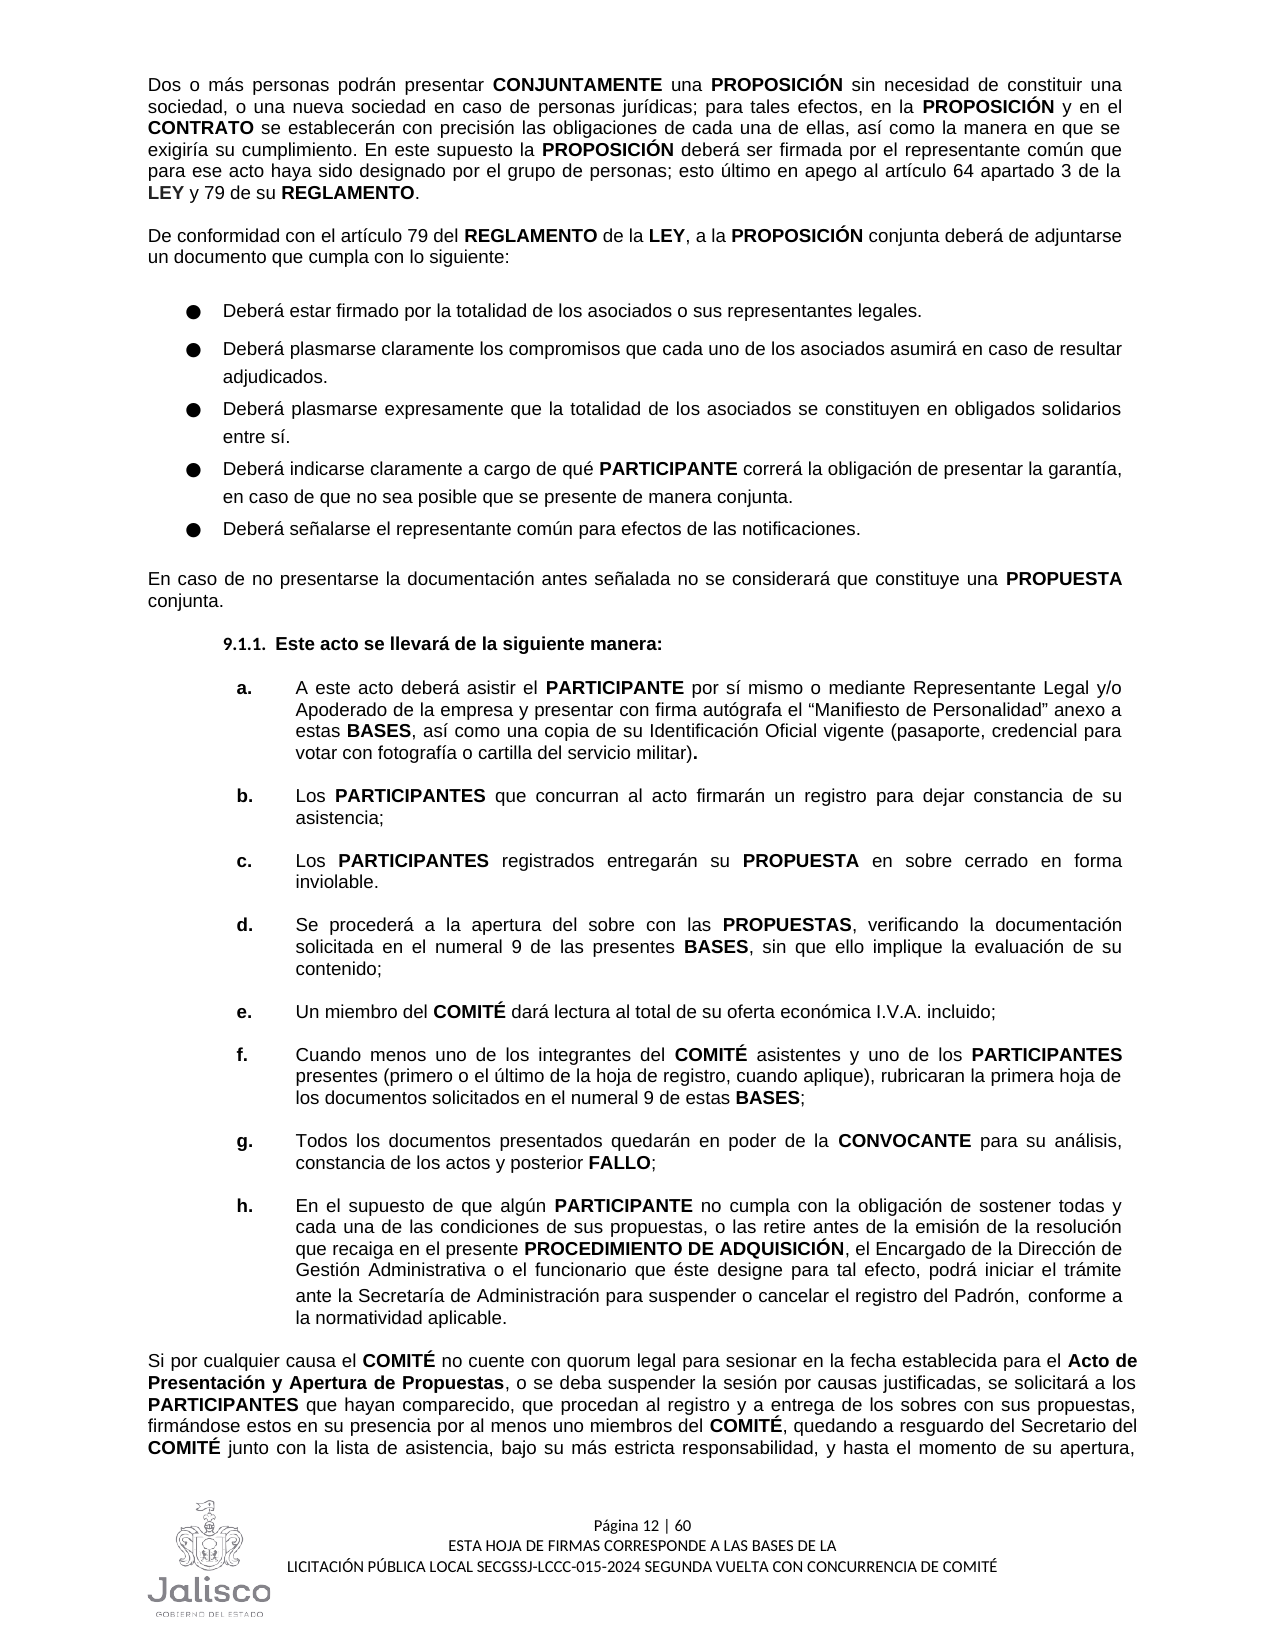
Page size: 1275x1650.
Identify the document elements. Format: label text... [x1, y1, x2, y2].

list Un miembro del COMITÉ dará lectura al total de su oferta económica I.V.A. incluido; [236, 1001, 1122, 1022]
list Los PARTICIPANTES registrados entregarán su PROPUESTA en sobre cerrado en forma inviolable. [236, 849, 1122, 893]
list Deberá señalarse el representante común para efectos de las notificaciones. [185, 508, 1122, 546]
list Deberá indicarse claramente a cargo de qué PARTICIPANTE correrá la obligación de presentar la garantía, en caso de que no sea posible que se presente de manera conjunta. [185, 448, 1122, 508]
text En caso de no presentarse la documentación antes señalada no se considerará que constituye una PROPUESTA conjunta. [148, 568, 1122, 611]
picture [147, 1500, 271, 1617]
list Este acto se llevará de la siguiente manera: [223, 633, 1122, 656]
list Deberá plasmarse claramente los compromisos que cada uno de los asociados asumirá en caso de resultar adjudicados. [185, 328, 1122, 388]
list Deberá estar firmado por la totalidad de los asociados o sus representantes legales. [185, 289, 1122, 328]
text Dos o más personas podrán presentar CONJUNTAMENTE una PROPOSICIÓN sin necesidad de constituir una sociedad, o una nueva sociedad en caso de personas jurídicas; para tales efectos, en la PROPOSICIÓN y en el CONTRATO se establecerán con precisión las obligaciones de cada una de ellas, así como la manera en que se exigiría su cumplimiento. En este supuesto la PROPOSICIÓN deberá ser firmada por el representante común que para ese acto haya sido designado por el grupo de personas; esto último en apego al artículo 64 apartado 3 de la LEY y 79 de su REGLAMENTO. [148, 74, 1122, 203]
text De conformidad con el artículo 79 del REGLAMENTO de la LEY, a la PROPOSICIÓN conjunta deberá de adjuntarse un documento que cumpla con lo siguiente: [148, 225, 1122, 268]
list Se procederá a la apertura del sobre con las PROPUESTAS, verificando la documentación solicitada en el numeral 9 de las presentes BASES, sin que ello implique la evaluación de su contenido; [236, 914, 1122, 979]
list Los PARTICIPANTES que concurran al acto firmarán un registro para dejar constancia de su asistencia; [236, 785, 1122, 828]
list Deberá plasmarse expresamente que la totalidad de los asociados se constituyen en obligados solidarios entre sí. [185, 388, 1122, 448]
list Todos los documentos presentados quedarán en poder de la CONVOCANTE para su análisis, constancia de los actos y posterior FALLO; [236, 1130, 1122, 1173]
list En el supuesto de que algún PARTICIPANTE no cumpla con la obligación de sostener todas y cada una de las condiciones de sus propuestas, o las retire antes de la emisión de la resolución que recaiga en el presente PROCEDIMIENTO DE ADQUISICIÓN, el Encargado de la Dirección de Gestión Administrativa o el funcionario que éste designe para tal efecto, podrá iniciar el trámite ante la Secretaría de Administración para suspender o cancelar el registro del Padrón, conforme a la normatividad aplicable. [236, 1194, 1122, 1329]
list Cuando menos uno de los integrantes del COMITÉ asistentes y uno de los PARTICIPANTES presentes (primero o el último de la hoja de registro, cuando aplique), rubricaran la primera hoja de los documentos solicitados en el numeral 9 de estas BASES; [236, 1044, 1122, 1108]
list A este acto deberá asistir el PARTICIPANTE por sí mismo o mediante Representante Legal y/o Apoderado de la empresa y presentar con firma autógrafa el “Manifiesto de Personalidad” anexo a estas BASES, así como una copia de su Identificación Oficial vigente (pasaporte, credencial para votar con fotografía o cartilla del servicio militar). [236, 677, 1122, 763]
